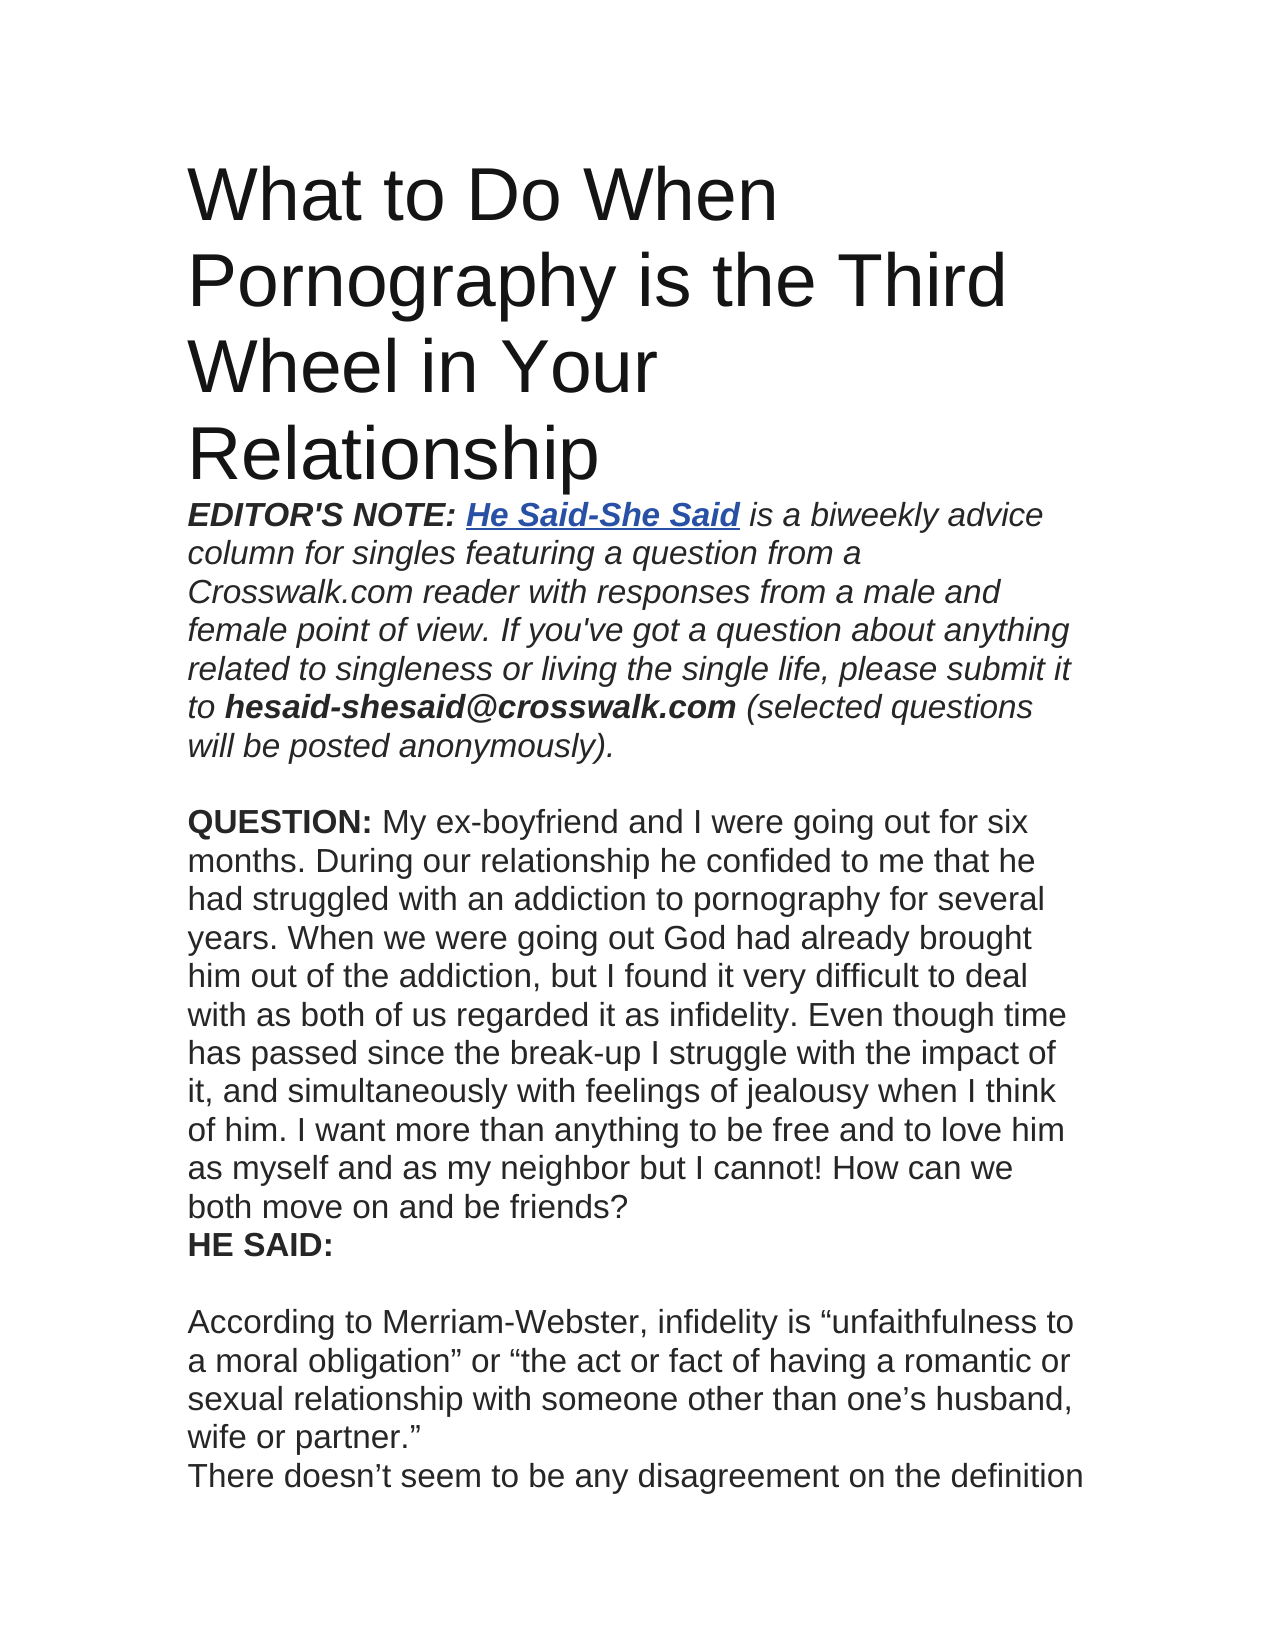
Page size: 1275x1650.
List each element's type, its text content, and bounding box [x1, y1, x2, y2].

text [187, 1456, 1087, 1494]
text QUESTION: My ex-boyfriend and I were going out for six months. During our relationship he confided to me that he had struggled with an addiction to pornography for several years. When we were going out God had already brought him out of the addiction, but I found it very difficult to deal with as both of us regarded it as infidelity. Even though time has passed since the break-up I struggle with the impact of it, and simultaneously with feelings of jealousy when I think of him. I want more than anything to be free and to love him as myself and as my neighbor but I cannot! How can we both move on and be friends? [187, 802, 1087, 1225]
text According to Merriam-Webster, infidelity is “unfaithfulness to a moral obligation” or “the act or fact of having a romantic or sexual relationship with someone other than one’s husband, wife or partner.” [187, 1302, 1087, 1456]
text What to Do When Pornography is the Third Wheel in Your Relationship [187, 150, 1087, 495]
text EDITOR'S NOTE: He Said-She Said is a biweekly advice column for singles featuring a question from a Crosswalk.com reader with responses from a male and female point of view. If you've got a question about anything related to singleness or living the single life, please submit it to hesaid-shesaid@crosswalk.com (selected questions will be posted anonymously). [187, 495, 1087, 764]
text HE SAID: [187, 1225, 1087, 1264]
